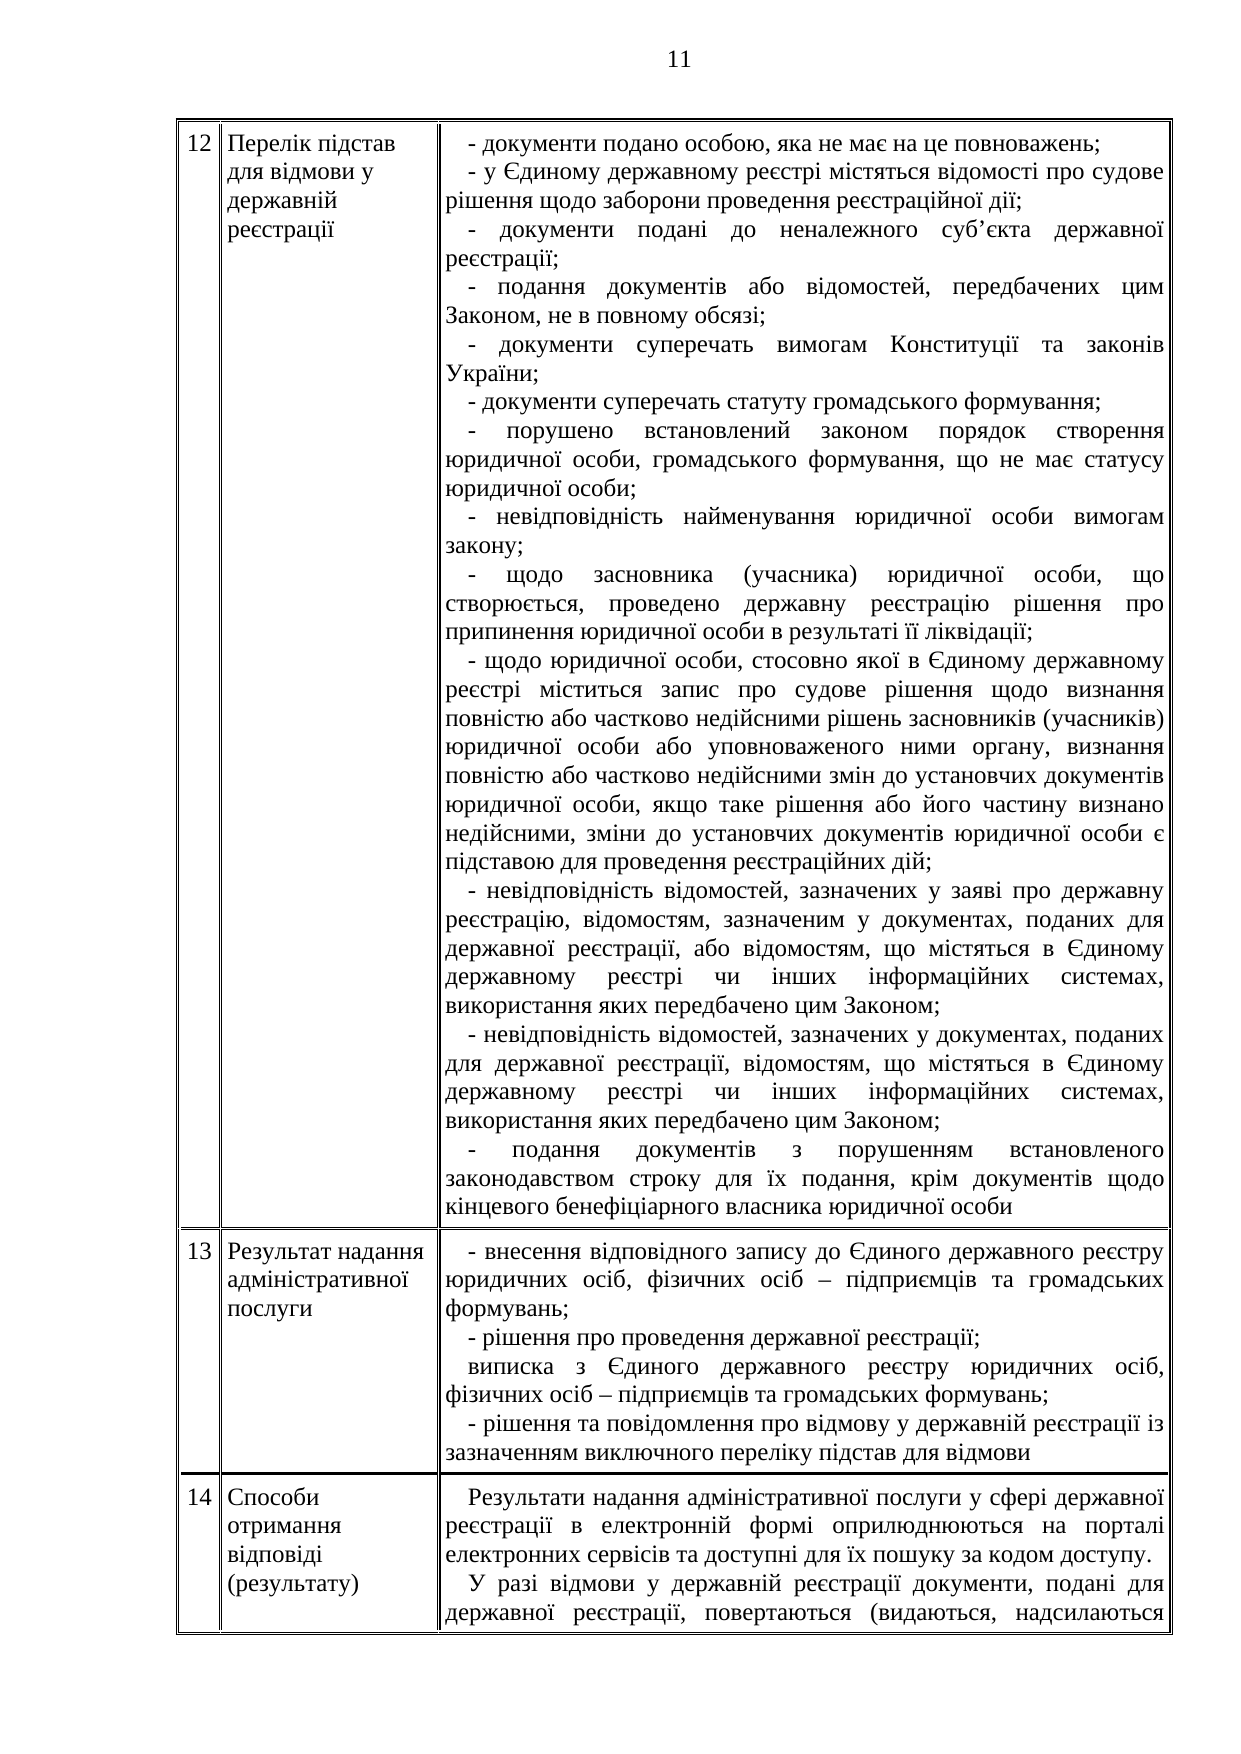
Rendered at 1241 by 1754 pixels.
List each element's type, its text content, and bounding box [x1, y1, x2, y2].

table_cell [439, 1472, 1169, 1632]
table_cell - внесення відповідного запису до Єдиного державного реєстру юридичних осіб, фізичних осіб – підприємців та громадських формувань; - рішення про проведення державної реєстрації; виписка з Єдиного державного реєстру юридичних осіб, фізичних осіб – підприємців та громадських формувань; - рішення та повідомлення про відмову у державній реєстрації із зазначенням виключного переліку підстав для відмови [441, 1226, 1170, 1472]
table_cell 12 [179, 122, 221, 1226]
table_cell - документи подано особою, яка не має на це повноважень; - у Єдиному державному реєстрі містяться відомості про судове рішення щодо заборони проведення реєстраційної дії; - документи подані до неналежного суб’єкта державної реєстрації; - подання документів або відомостей, передбачених цим Законом, не в повному обсязі; - документи суперечать вимогам Конституції та законів України; - документи суперечать статуту громадського формування; - порушено встановлений законом порядок створення юридичної особи, громадського формування, що не має статусу юридичної особи; - невідповідність найменування юридичної особи вимогам закону; - щодо засновника (учасника) юридичної особи, що створюється, проведено державну реєстрацію рішення про припинення юридичної особи в результаті її ліквідації; - щодо юридичної особи, стосовно якої в Єдиному державному реєстрі міститься запис про судове рішення щодо визнання повністю або частково недійсними рішень засновників (учасників) юридичної особи або уповноваженого ними органу, визнання повністю або частково недійсними змін до установчих документів юридичної особи, якщо таке рішення або його частину визнано недійсними, зміни до установчих документів юридичної особи є підставою для проведення реєстраційних дій; - невідповідність відомостей, зазначених у заяві про державну реєстрацію, відомостям, зазначеним у документах, поданих для державної реєстрації, або відомостям, що містяться в Єдиному державному реєстрі чи інших інформаційних системах, використання яких передбачено цим Законом; - невідповідність відомостей, зазначених у документах, поданих для державної реєстрації, відомостям, що містяться в Єдиному державному реєстрі чи інших інформаційних системах, використання яких передбачено цим Законом; - подання документів з порушенням встановленого законодавством строку для їх подання, крім документів щодо кінцевого бенефіціарного власника юридичної особи [439, 122, 1169, 1226]
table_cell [221, 1472, 439, 1632]
table_cell Перелік підстав для відмови у державній реєстрації [221, 120, 439, 1226]
table_cell 13 [179, 1226, 219, 1472]
table_cell 14 [179, 1472, 221, 1632]
table_cell Результат надання адміністративної послуги [222, 1230, 437, 1472]
